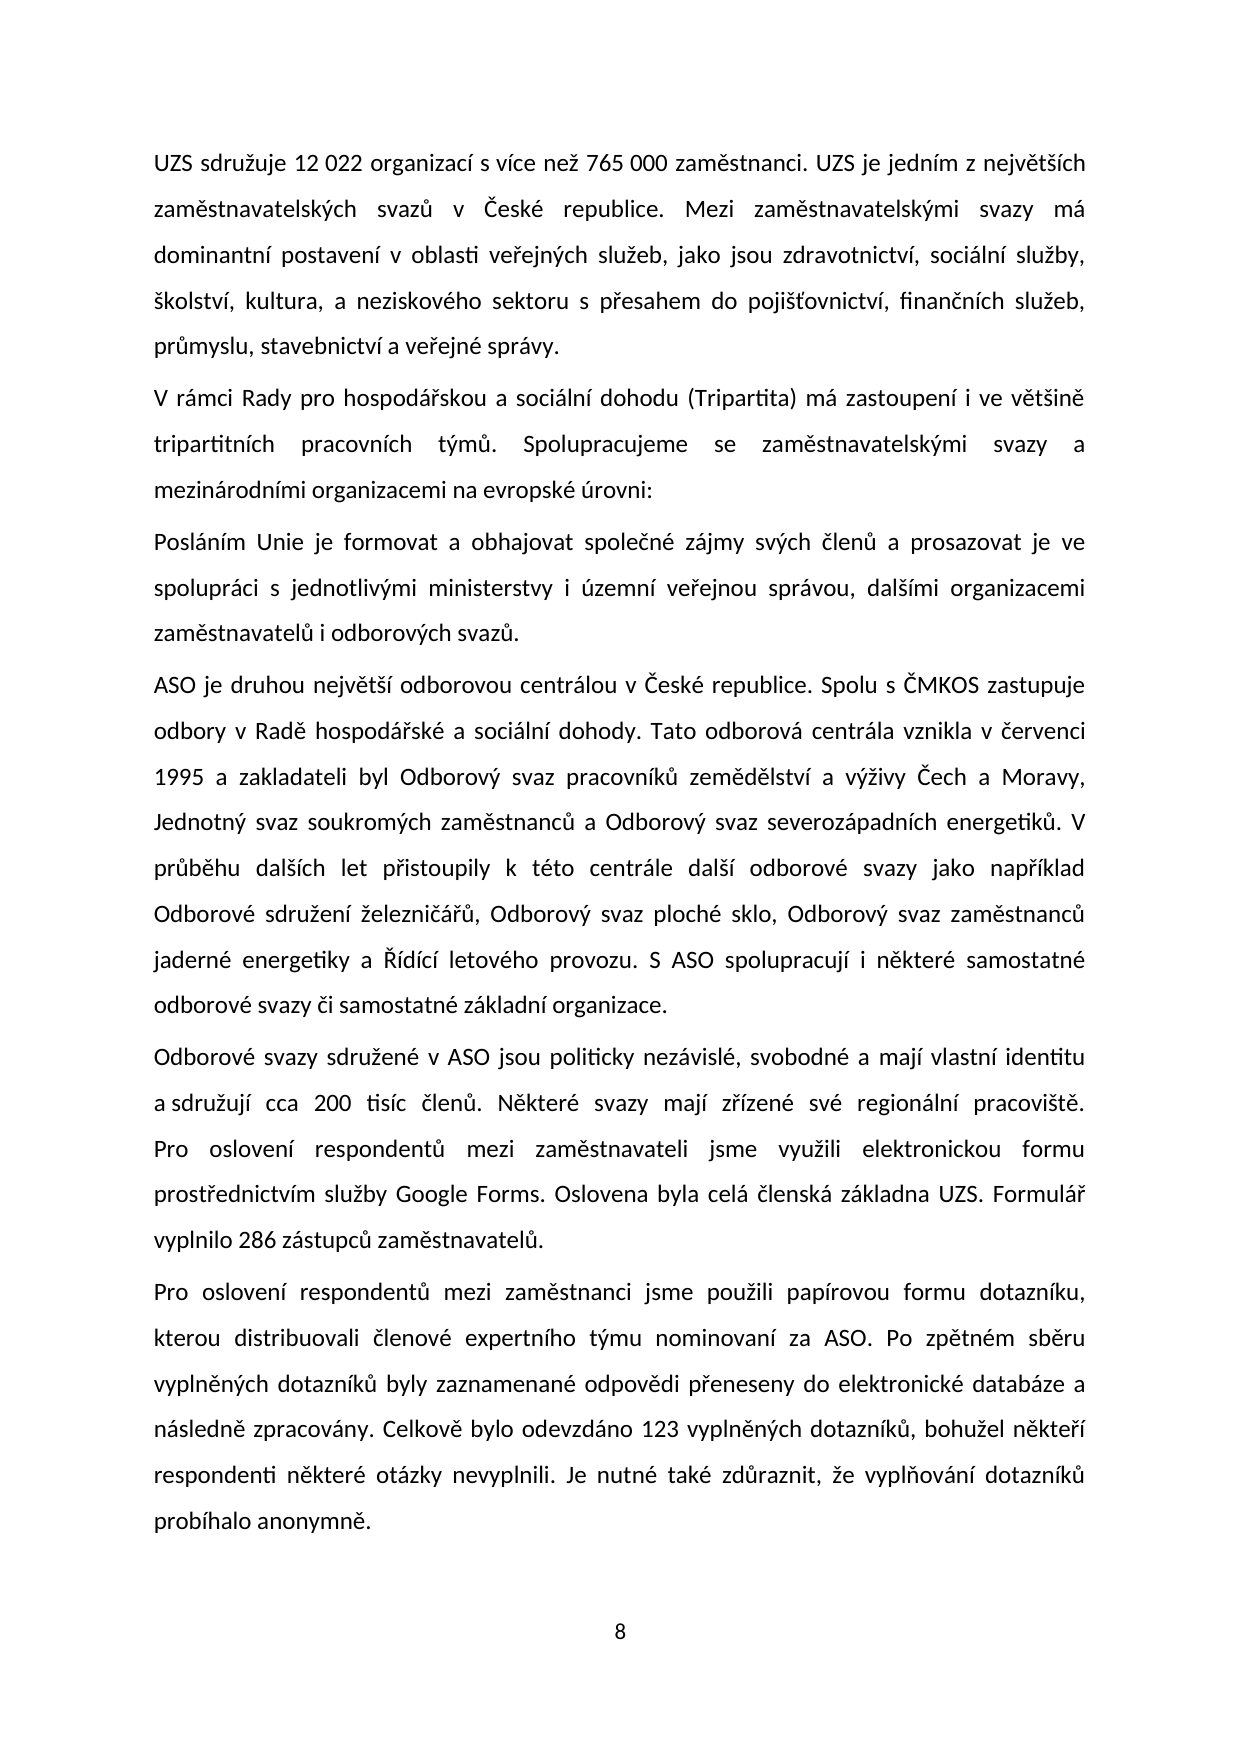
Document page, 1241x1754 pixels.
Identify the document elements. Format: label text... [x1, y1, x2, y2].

text Pro oslovení respondentů mezi zaměstnanci jsme použili papírovou formu dotazníku, kterou distribuovali členové expertního týmu nominovaní za ASO. Po zpětném sběru vyplněných dotazníků byly zaznamenané odpovědi přeneseny do elektronické databáze a následně zpracovány. Celkově bylo odevzdáno 123 vyplněných dotazníků, bohužel někteří respondenti některé otázky nevyplnili. Je nutné také zdůraznit, že vyplňování dotazníků probíhalo anonymně. [153, 1276, 1087, 1536]
text Odborové svazy sdružené v ASO jsou politicky nezávislé, svobodné a mají vlastní identitu a sdružují cca 200 tisíc členů. Některé svazy mají zřízené své regionální pracoviště. Pro oslovení respondentů mezi zaměstnavateli jsme využili elektronickou formu prostřednictvím služby Google Forms. Oslovena byla celá členská základna UZS. Formulář vyplnilo 286 zástupců zaměstnavatelů. [153, 1041, 1087, 1255]
text Posláním Unie je formovat a obhajovat společné zájmy svých členů a prosazovat je ve spolupráci s jednotlivými ministerstvy i územní veřejnou správou, dalšími organizacemi zaměstnavatelů i odborových svazů. [153, 526, 1087, 648]
text UZS sdružuje 12 022 organizací s více než 765 000 zaměstnanci. UZS je jedním z největších zaměstnavatelských svazů v České republice. Mezi zaměstnavatelskými svazy má dominantní postavení v oblasti veřejných služeb, jako jsou zdravotnictví, sociální služby, školství, kultura, a neziskového sektoru s přesahem do pojišťovnictví, finančních služeb, průmyslu, stavebnictví a veřejné správy. [153, 148, 1087, 361]
text V rámci Rady pro hospodářskou a sociální dohodu (Tripartita) má zastoupení i ve většině tripartitních pracovních týmů. Spolupracujeme se zaměstnavatelskými svazy a mezinárodními organizacemi na evropské úrovni: [153, 382, 1087, 504]
text ASO je druhou největší odborovou centrálou v České republice. Spolu s ČMKOS zastupuje odbory v Radě hospodářské a sociální dohody. Tato odborová centrála vznikla v červenci 1995 a zakladateli byl Odborový svaz pracovníků zemědělství a výživy Čech a Moravy, Jednotný svaz soukromých zaměstnanců a Odborový svaz severozápadních energetiků. V průběhu dalších let přistoupily k této centrále další odborové svazy jako například Odborové sdružení železničářů, Odborový svaz ploché sklo, Odborový svaz zaměstnanců jaderné energetiky a Řídící letového provozu. S ASO spolupracují i některé samostatné odborové svazy či samostatné základní organizace. [153, 669, 1087, 1020]
